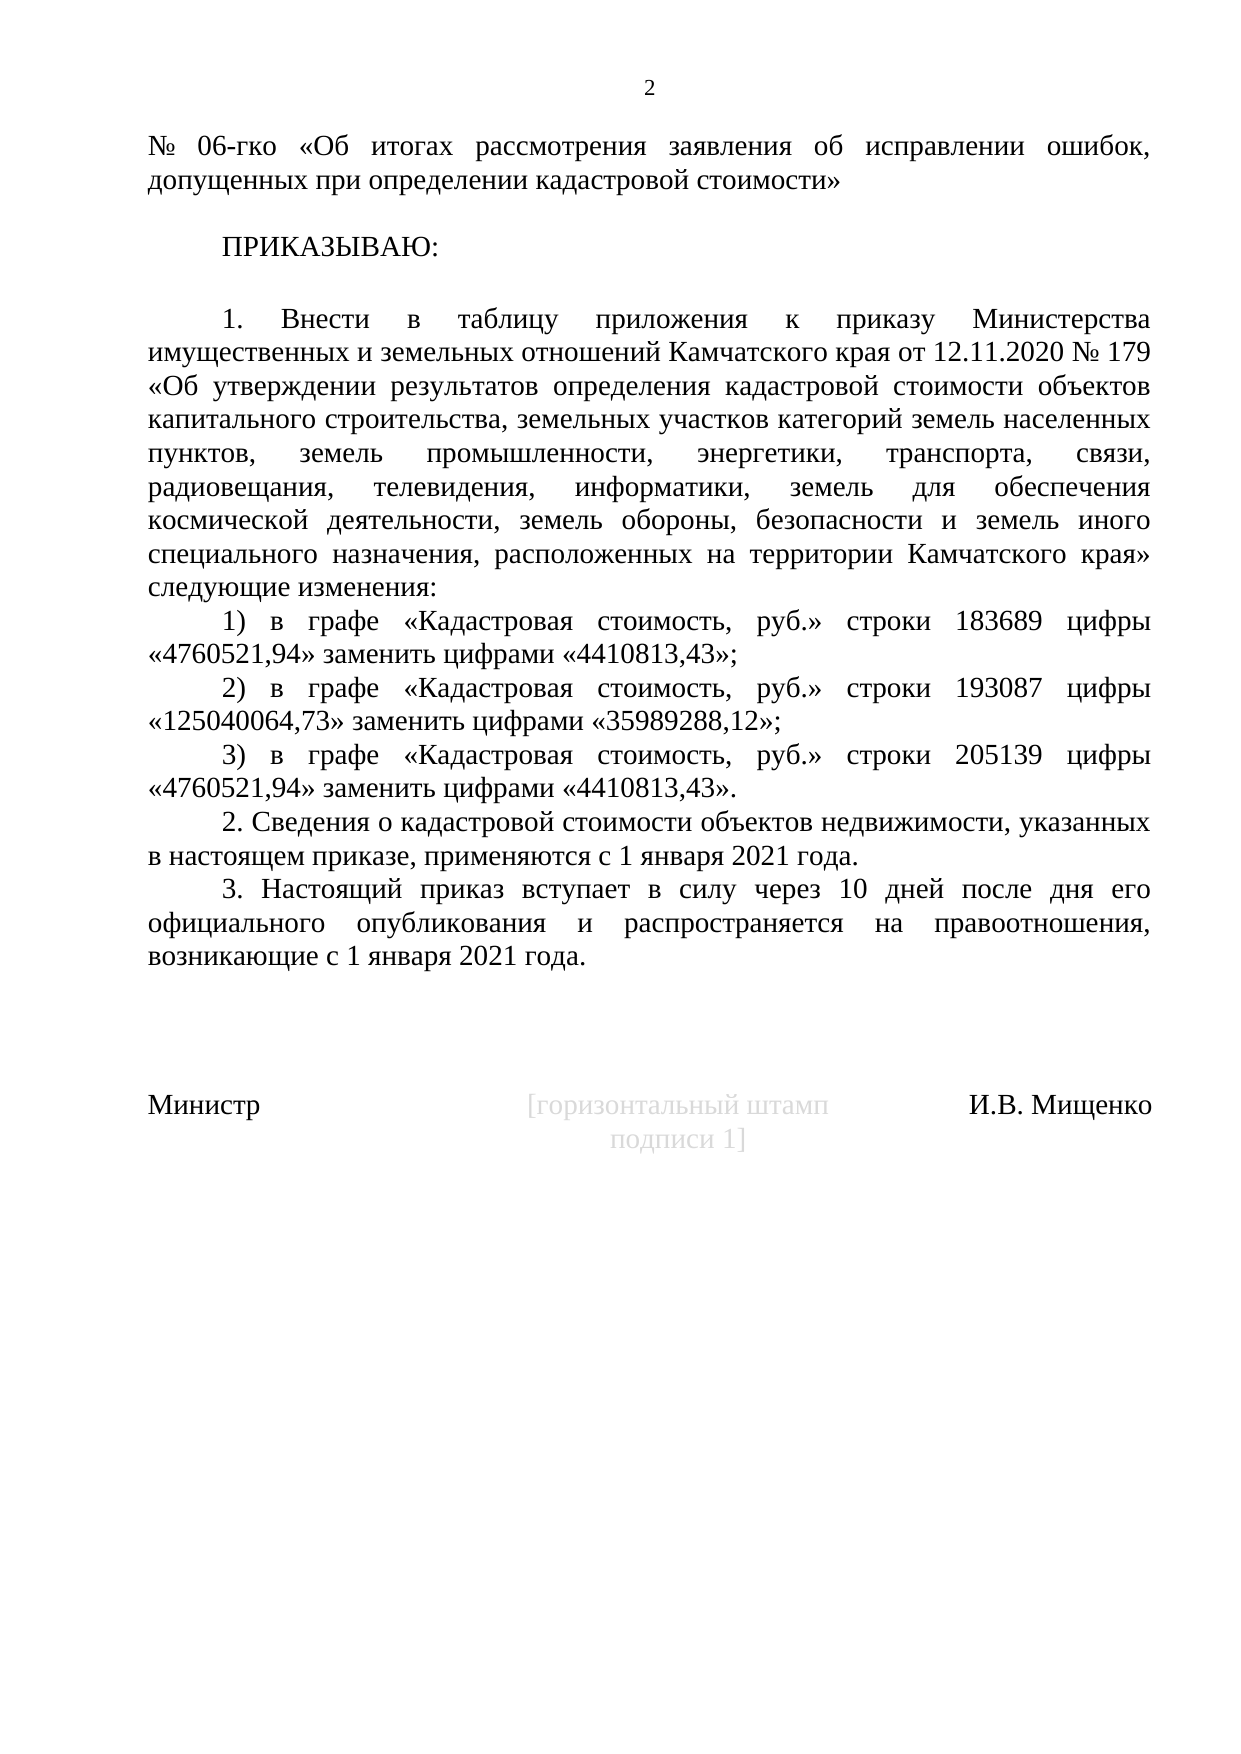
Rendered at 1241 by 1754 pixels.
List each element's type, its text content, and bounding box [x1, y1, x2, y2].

text 3) в графе «Кадастровая стоимость, руб.» строки 205139 цифры «4760521,94» заменить цифрами «4410813,43». [148, 737, 1152, 804]
text 1. Внести в таблицу приложения к приказу Министерства имущественных и земельных отношений Камчатского края от 12.11.2020 № 179 «Об утверждении результатов определения кадастровой стоимости объектов капитального строительства, земельных участков категорий земель населенных пунктов, земель промышленности, энергетики, транспорта, связи, радиовещания, телевидения, информатики, земель для обеспечения космической деятельности, земель обороны, безопасности и земель иного специального назначения, расположенных на территории Камчатского края» следующие изменения: [148, 301, 1152, 603]
text 2) в графе «Кадастровая стоимость, руб.» строки 193087 цифры «125040064,73» заменить цифрами «35989288,12»; [148, 670, 1152, 737]
text 2. Сведения о кадастровой стоимости объектов недвижимости, указанных в настоящем приказе, применяются с 1 января 2021 года. [148, 804, 1152, 871]
table_header И.В. Мищенко [856, 1088, 1152, 1289]
text 3. Настоящий приказ вступает в силу через 10 дней после дня его официального опубликования и распространяется на правоотношения, возникающие с 1 января 2021 года. [148, 871, 1152, 972]
text 1) в графе «Кадастровая стоимость, руб.» строки 183689 цифры «4760521,94» заменить цифрами «4410813,43»; [148, 603, 1152, 670]
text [148, 128, 1152, 195]
text ПРИКАЗЫВАЮ: [148, 229, 1152, 262]
table_header [горизонтальный штамп подписи 1] [487, 1088, 856, 1289]
table_header Министр [148, 1088, 487, 1289]
